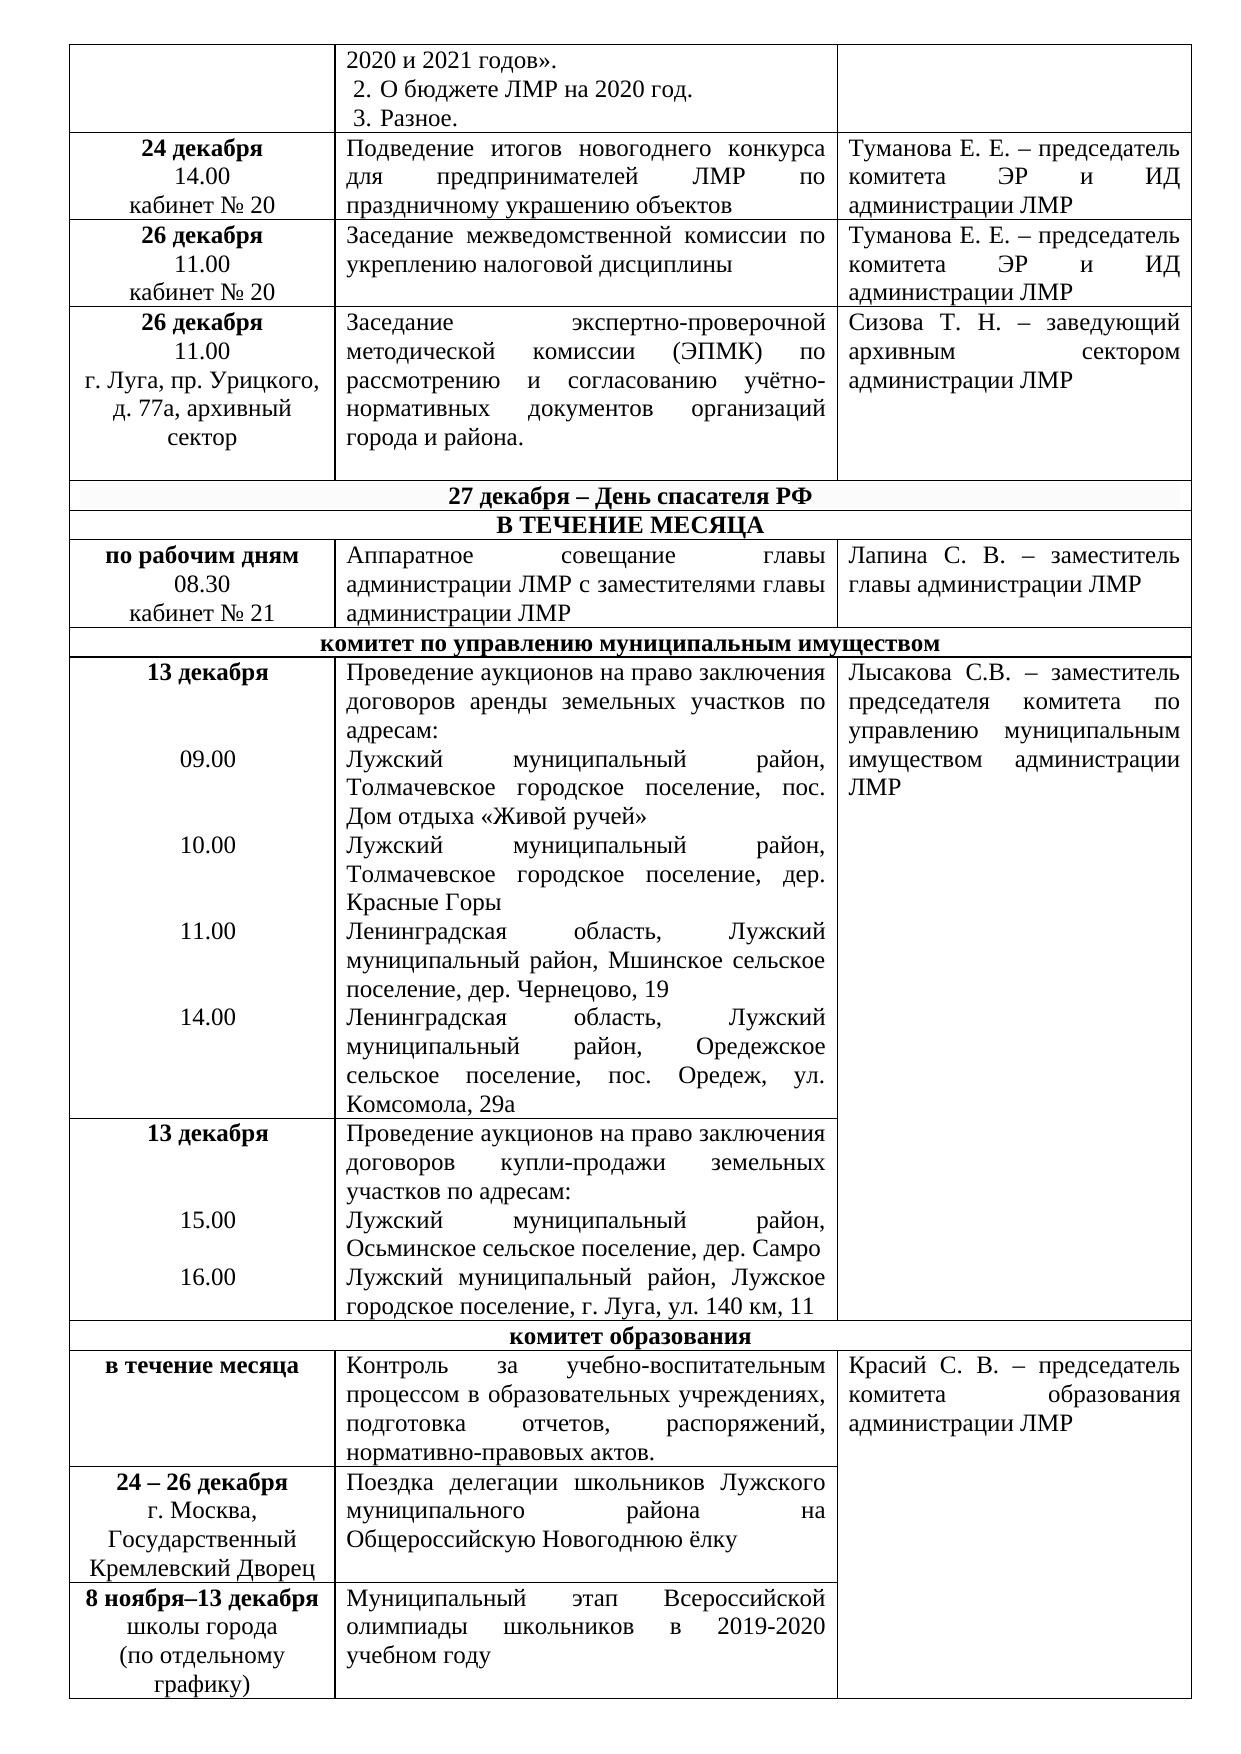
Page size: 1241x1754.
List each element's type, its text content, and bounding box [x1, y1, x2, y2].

table_cell в течение месяца [70, 1351, 334, 1466]
table_cell 13 декабря 15.00 16.00 [70, 1119, 334, 1320]
table_cell Лапина С. В. – заместитель главы администрации ЛМР [838, 540, 1191, 627]
table_cell Туманова Е. Е. – председатель комитета ЭР и ИД администрации ЛМР [838, 133, 1191, 219]
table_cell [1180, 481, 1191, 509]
table_cell Проведение аукционов на право заключения договоров купли-продажи земельных участков по адресам: Лужский муниципальный район, Осьминское сельское поселение, дер. Самро Лужский муниципальный район, Лужское городское поселение, г. Луга, ул. 140 км, 11 [336, 1119, 837, 1320]
table_cell 24 – 26 декабря г. Москва, Государственный Кремлевский Дворец [70, 1467, 334, 1582]
table_cell 8 ноября–13 декабря школы города (по отдельному графику) [70, 1583, 334, 1698]
table_cell комитет по управлению муниципальным имуществом [70, 628, 1191, 656]
table_cell В ТЕЧЕНИЕ МЕСЯЦА [70, 511, 1191, 539]
table_cell Лысакова С.В. – заместитель председателя комитета по управлению муниципальным имуществом администрации ЛМР [838, 658, 1191, 1320]
table_cell Муниципальный этап Всероссийской олимпиады школьников в 2019-2020 учебном году [336, 1583, 837, 1698]
table_cell по рабочим дням 08.30 кабинет № 21 [70, 540, 334, 627]
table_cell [336, 45, 837, 132]
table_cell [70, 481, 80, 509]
table_cell Туманова Е. Е. – председатель комитета ЭР и ИД администрации ЛМР [838, 220, 1191, 306]
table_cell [70, 45, 334, 132]
table_cell комитет образования [70, 1321, 1191, 1349]
table_cell Контроль за учебно-воспитательным процессом в образовательных учреждениях, подготовка отчетов, распоряжений, нормативно-правовых актов. [336, 1351, 837, 1466]
table_cell 13 декабря 09.00 10.00 11.00 14.00 [70, 658, 334, 1117]
table_cell Проведение аукционов на право заключения договоров аренды земельных участков по адресам: Лужский муниципальный район, Толмачевское городское поселение, пос. Дом отдыха «Живой ручей» Лужский муниципальный район, Толмачевское городское поселение, дер. Красные Горы Ленинградская область, Лужский муниципальный район, Мшинское сельское поселение, дер. Чернецово, 19 Ленинградская область, Лужский муниципальный район, Оредежское сельское поселение, пос. Оредеж, ул. Комсомола, 29а [336, 658, 837, 1117]
table_cell Поездка делегации школьников Лужского муниципального района на Общероссийскую Новогоднюю ёлку [336, 1467, 837, 1582]
table_cell Подведение итогов новогоднего конкурса для предпринимателей ЛМР по праздничному украшению объектов [336, 133, 837, 219]
table_cell Аппаратное совещание главы администрации ЛМР с заместителями главы администрации ЛМР [336, 540, 837, 627]
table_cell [838, 45, 1191, 132]
table_cell Заседание экспертно-проверочной методической комиссии (ЭПМК) по рассмотрению и согласованию учётно-нормативных документов организаций города и района. [336, 307, 837, 480]
table_cell 26 декабря 11.00 кабинет № 20 [70, 220, 334, 306]
table_cell Заседание межведомственной комиссии по укреплению налоговой дисциплины [336, 220, 837, 306]
table_cell Красий С. В. – председатель комитета образования администрации ЛМР [838, 1351, 1191, 1698]
table_cell 26 декабря 11.00 г. Луга, пр. Урицкого, д. 77а, архивный сектор [70, 307, 334, 480]
table_cell 24 декабря 14.00 кабинет № 20 [70, 133, 334, 219]
table_cell Сизова Т. Н. – заведующий архивным сектором администрации ЛМР [838, 307, 1191, 480]
